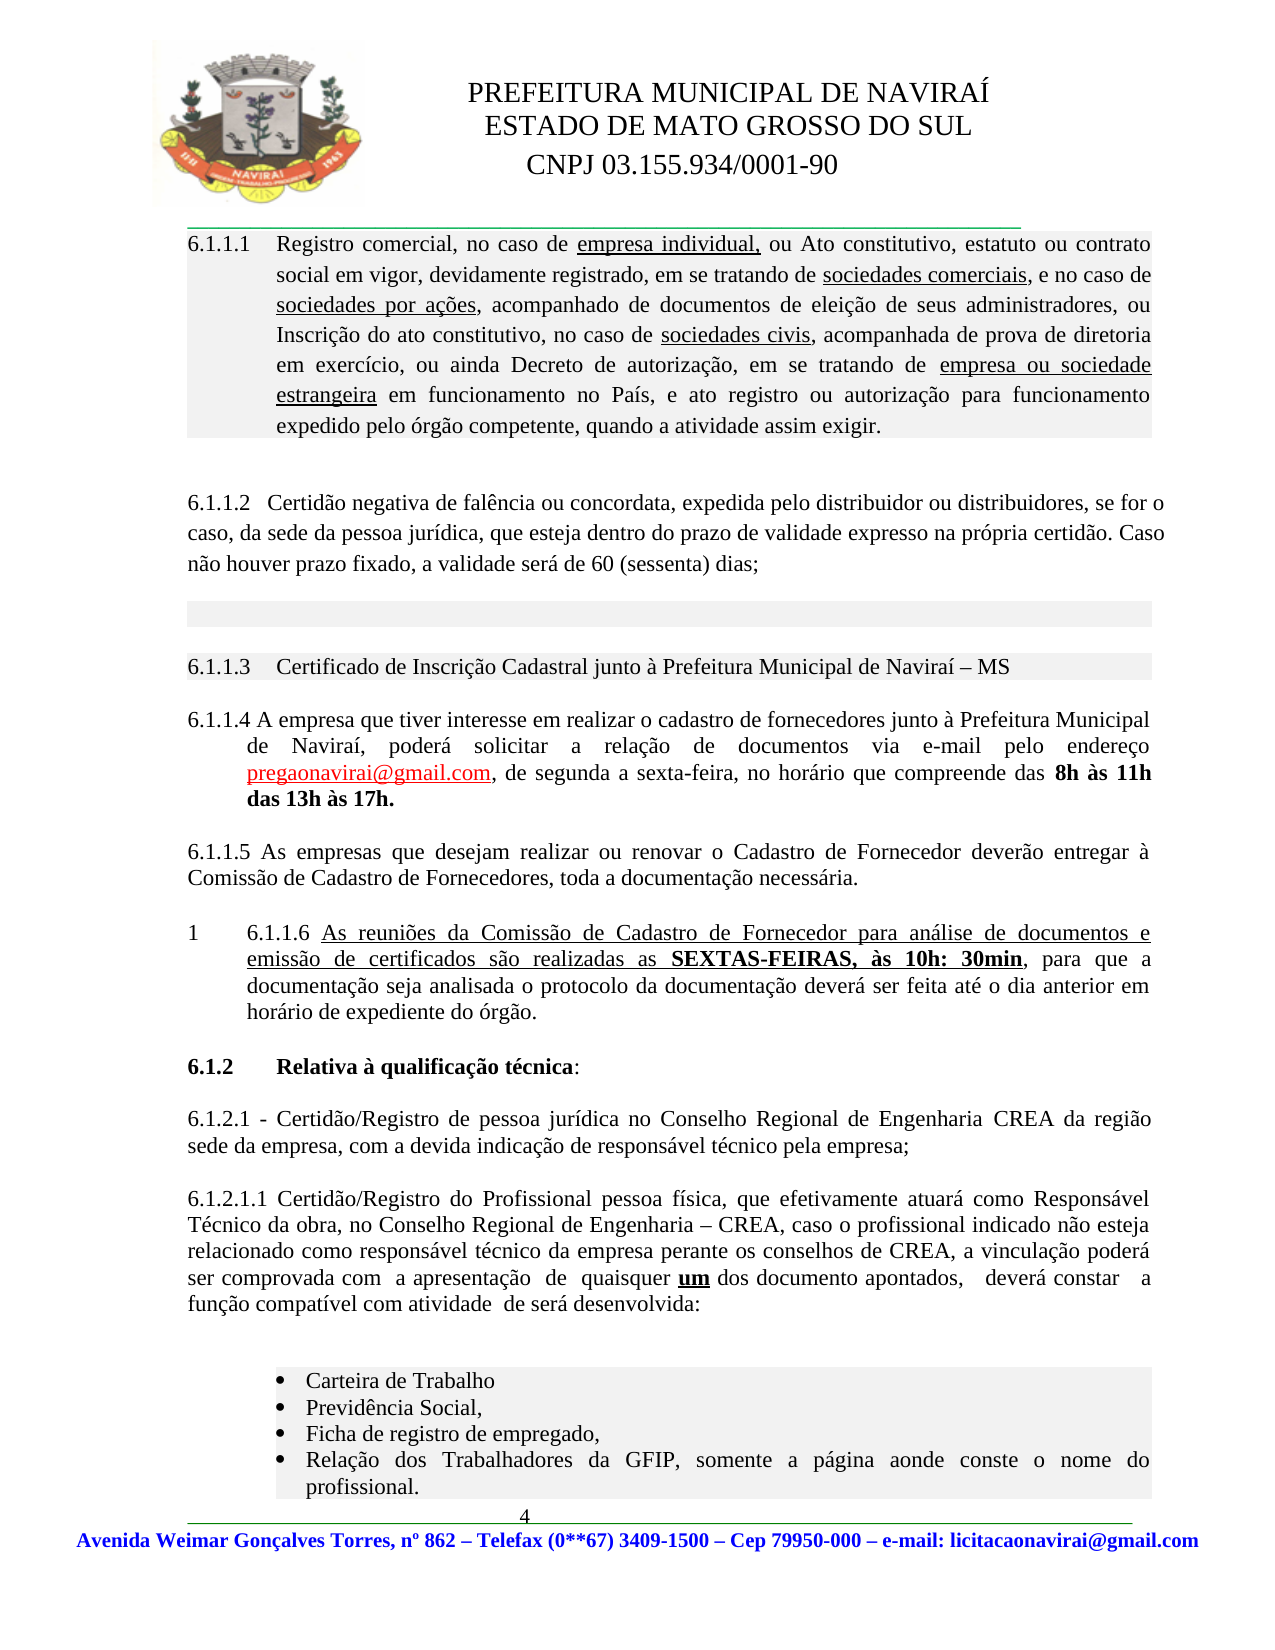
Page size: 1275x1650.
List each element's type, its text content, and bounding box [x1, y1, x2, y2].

text 6.1.2.1 - Certidão/Registro de pessoa jurídica no Conselho Regional de Engenharia CREA da região sede da empresa, com a devida indicação de responsável técnico pela empresa; [187, 1106, 1152, 1158]
text 6.1.1.5 As empresas que desejam realizar ou renovar o Cadastro de Fornecedor deverão entregar à Comissão de Cadastro de Fornecedores, toda a documentação necessária. [187, 838, 1152, 891]
text 6.1.1.3 Certificado de Inscrição Cadastral junto à Prefeitura Municipal de Naviraí – MS [187, 653, 1152, 680]
text 6.1.2.1.1 Certidão/Registro do Profissional pessoa física, que efetivamente atuará como Responsável Técnico da obra, no Conselho Regional de Engenharia – CREA, caso o profissional indicado não esteja relacionado como responsável técnico da empresa perante os conselhos de CREA, a vinculação poderá ser comprovada com a apresentação de quaisquer um dos documento apontados, deverá constar a função compatível com atividade de será desenvolvida: [187, 1184, 1152, 1316]
text 6.1.2 Relativa à qualificação técnica: [187, 1053, 1152, 1079]
list Ficha de registro de empregado, [276, 1420, 1152, 1446]
list Previdência Social, [276, 1394, 1152, 1420]
text 6.1.1.2 Certidão negativa de falência ou concordata, expedida pelo distribuidor ou distribuidores, se for o caso, da sede da pessoa jurídica, que esteja dentro do prazo de validade expresso na própria certidão. Caso não houver prazo fixado, a validade será de 60 (sessenta) dias; [187, 489, 1166, 576]
list Carteira de Trabalho [276, 1367, 1152, 1394]
text 6.1.1.4 A empresa que tiver interesse em realizar o cadastro de fornecedores junto à Prefeitura Municipal de Naviraí, poderá solicitar a relação de documentos via e-mail pelo endereço pregaonavirai@gmail.com, de segunda a sexta-feira, no horário que compreende das 8h às 11h das 13h às 17h. [187, 706, 1152, 811]
list 6.1.1.6 As reuniões da Comissão de Cadastro de Fornecedor para análise de documentos e emissão de certificados são realizadas as SEXTAS-FEIRAS, às 10h: 30min, para que a documentação seja analisada o protocolo da documentação deverá ser feita até o dia anterior em horário de expediente do órgão. [187, 919, 1152, 1024]
text 6.1.1.1 Registro comercial, no caso de empresa individual, ou Ato constitutivo, estatuto ou contrato social em vigor, devidamente registrado, em se tratando de sociedades comerciais, e no caso de sociedades por ações, acompanhado de documentos de eleição de seus administradores, ou Inscrição do ato constitutivo, no caso de sociedades civis, acompanhada de prova de diretoria em exercício, ou ainda Decreto de autorização, em se tratando de empresa ou sociedade estrangeira em funcionamento no País, e ato registro ou autorização para funcionamento expedido pelo órgão competente, quando a atividade assim exigir. [187, 231, 1152, 438]
list Relação dos Trabalhadores da GFIP, somente a página aonde conste o nome do profissional. [276, 1446, 1152, 1499]
picture [152, 40, 370, 207]
